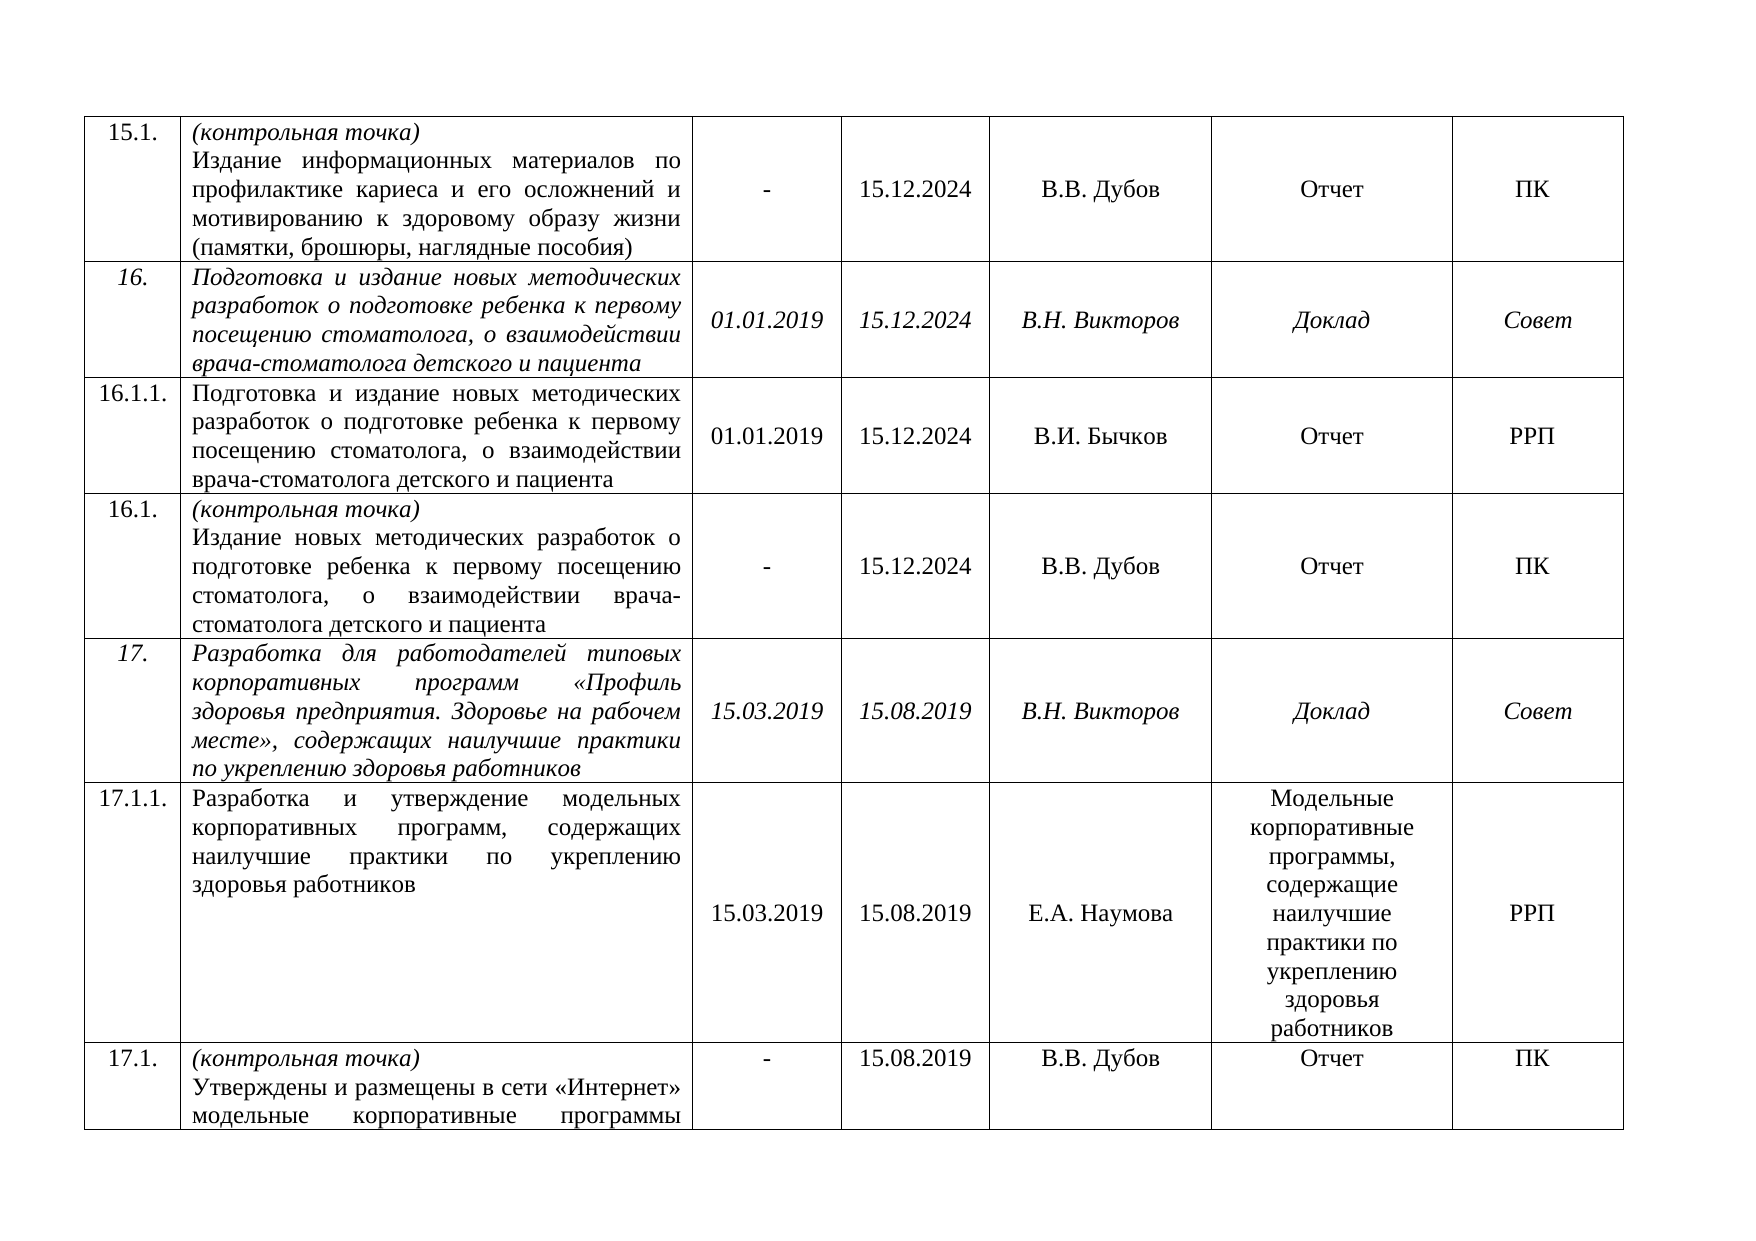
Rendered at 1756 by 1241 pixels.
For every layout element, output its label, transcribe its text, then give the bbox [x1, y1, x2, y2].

table_cell В.В. Дубов [990, 117, 1211, 261]
table_cell - [693, 1043, 841, 1129]
table_cell 15.03.2019 [693, 783, 841, 1042]
table_cell Е.А. Наумова [990, 783, 1211, 1042]
table_cell 17.1. [85, 1043, 180, 1129]
table_cell Разработка для работодателей типовых корпоративных программ «Профиль здоровья предприятия. Здоровье на рабочем месте», содержащих наилучшие практики по укреплению здоровья работников [181, 639, 692, 782]
table_cell 15.12.2024 [842, 117, 989, 261]
table_cell Совет [1453, 639, 1623, 782]
table_cell Доклад [1212, 262, 1452, 377]
table_cell В.В. Дубов [990, 1043, 1211, 1129]
table_cell В.И. Бычков [990, 378, 1211, 493]
table_cell 15.08.2019 [842, 639, 989, 782]
table_cell Отчет [1212, 378, 1452, 493]
table_cell 17.1.1. [85, 783, 180, 1042]
table_cell 15.12.2024 [842, 262, 989, 377]
table_cell 15.12.2024 [842, 494, 989, 637]
table_cell - [693, 494, 841, 637]
table_cell Отчет [1212, 494, 1452, 637]
table_cell Разработка и утверждение модельных корпоративных программ, содержащих наилучшие практики по укреплению здоровья работников [181, 783, 692, 1042]
table_cell 15.08.2019 [842, 1043, 989, 1129]
table_cell Подготовка и издание новых методических разработок о подготовке ребенка к первому посещению стоматолога, о взаимодействии врача-стоматолога детского и пациента [181, 262, 692, 377]
table_cell 16.1. [85, 494, 180, 637]
table_cell 17. [85, 639, 180, 782]
table_cell Совет [1453, 262, 1623, 377]
table_cell 15.03.2019 [693, 639, 841, 782]
table_cell (контрольная точка) Издание новых методических разработок о подготовке ребенка к первому посещению стоматолога, о взаимодействии врача-стоматолога детского и пациента [181, 494, 692, 637]
table_cell Подготовка и издание новых методических разработок о подготовке ребенка к первому посещению стоматолога, о взаимодействии врача-стоматолога детского и пациента [181, 378, 692, 493]
table_cell ПК [1453, 117, 1623, 261]
table_cell 15.12.2024 [842, 378, 989, 493]
table_cell 16.1.1. [85, 378, 180, 493]
table_cell 15.1. [85, 117, 180, 261]
table_cell В.Н. Викторов [990, 262, 1211, 377]
table_cell Доклад [1212, 639, 1452, 782]
table_cell (контрольная точка) Издание информационных материалов по профилактике кариеса и его осложнений и мотивированию к здоровому образу жизни (памятки, брошюры, наглядные пособия) [181, 117, 692, 261]
table_cell Модельные корпоративные программы, содержащие наилучшие практики по укреплению здоровья работников [1212, 783, 1452, 1042]
table_cell В.Н. Викторов [990, 639, 1211, 782]
table_cell В.В. Дубов [990, 494, 1211, 637]
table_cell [181, 1043, 692, 1129]
table_cell 15.08.2019 [842, 783, 989, 1042]
table_cell - [693, 117, 841, 261]
table_cell Отчет [1212, 1043, 1452, 1129]
table_cell ПК [1453, 1043, 1623, 1129]
table_cell РРП [1453, 783, 1623, 1042]
table_cell 16. [85, 262, 180, 377]
table_cell 01.01.2019 [693, 262, 841, 377]
table_cell 01.01.2019 [693, 378, 841, 493]
table_cell ПК [1453, 494, 1623, 637]
table_cell РРП [1453, 378, 1623, 493]
table_cell Отчет [1212, 117, 1452, 261]
